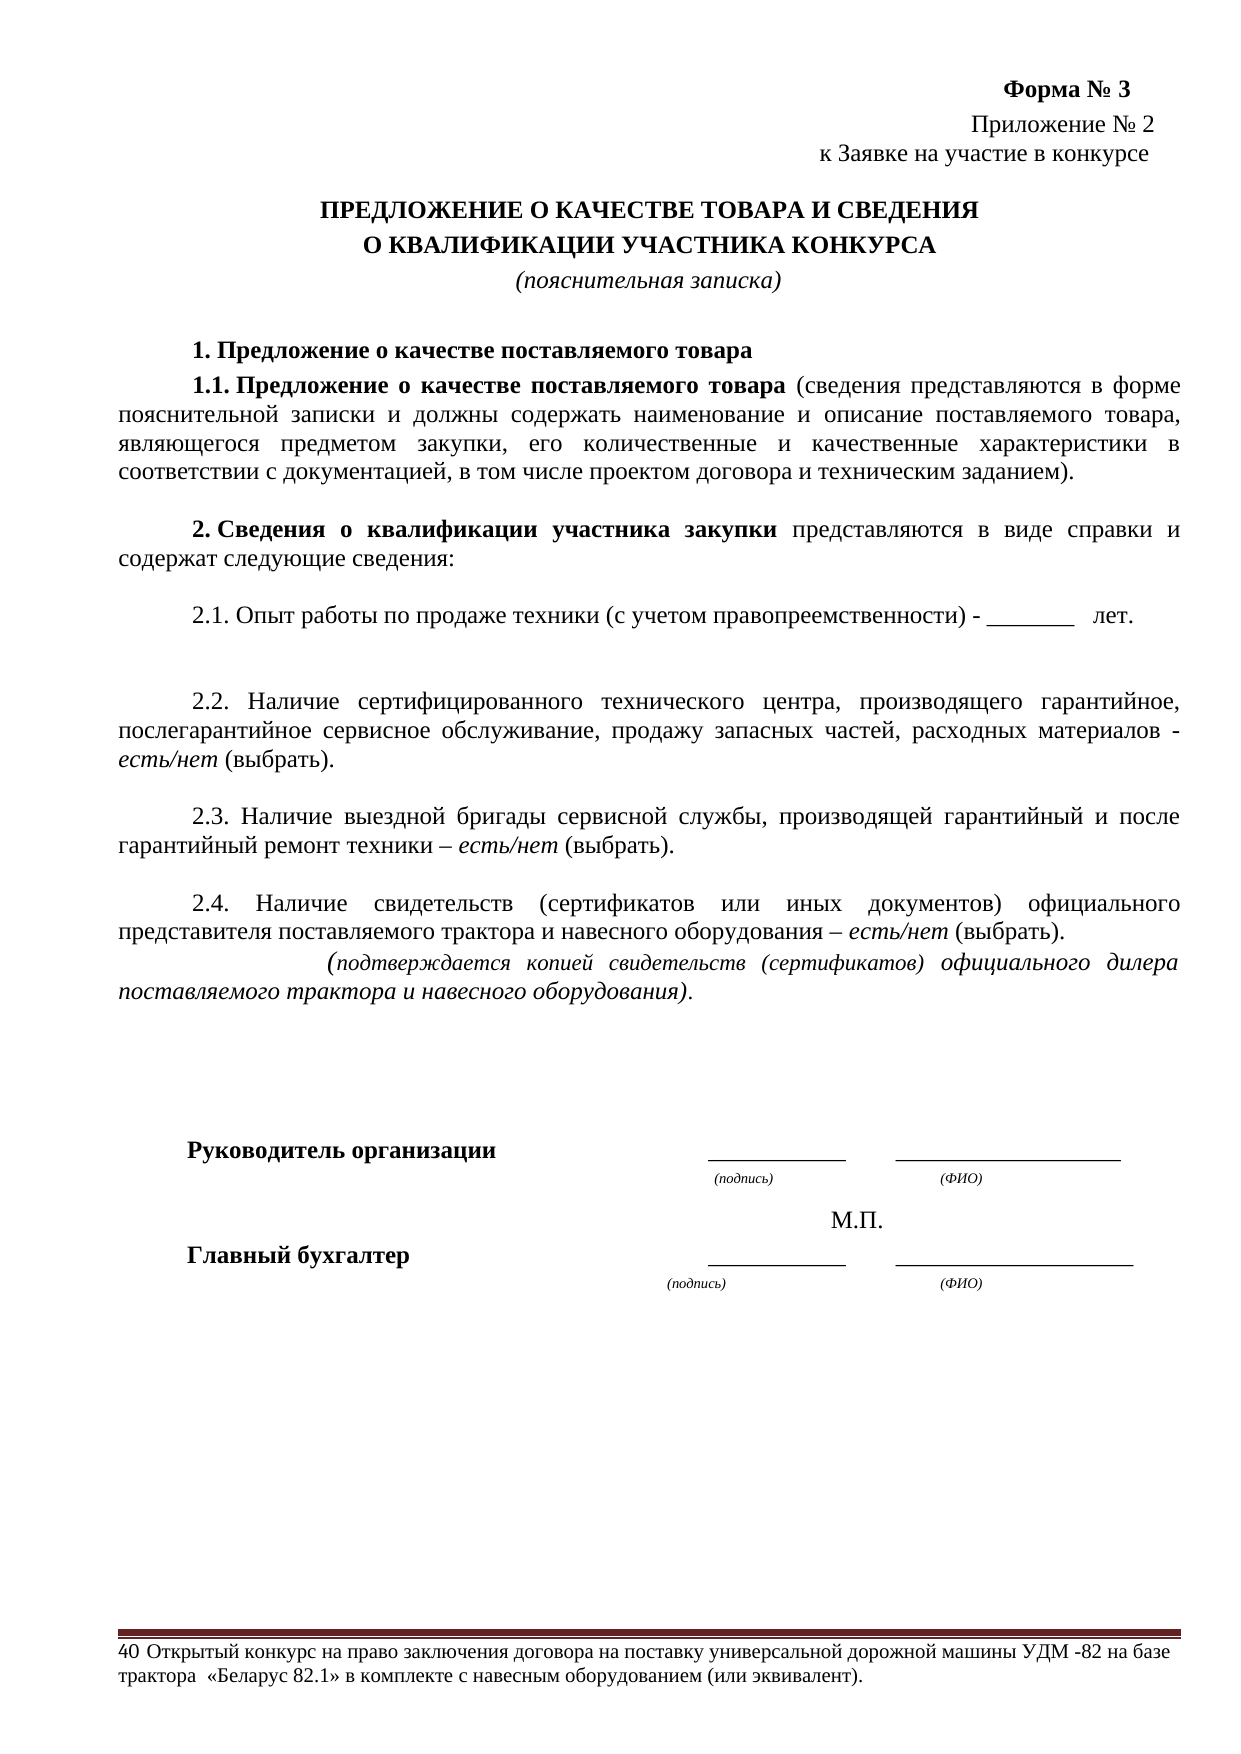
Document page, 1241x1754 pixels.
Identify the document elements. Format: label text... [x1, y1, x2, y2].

text 2.4. Наличие свидетельств (сертификатов или иных документов) официального представителя поставляемого трактора и навесного оборудования – есть/нет (выбрать). [118, 888, 1181, 945]
text (подтверждается копией свидетельств (сертификатов) официального дилера поставляемого трактора и навесного оборудования). [118, 945, 1181, 1005]
text ПРЕДЛОЖЕНИЕ О КАЧЕСТВЕ ТОВАРА И СВЕДЕНИЯ [118, 195, 1181, 224]
text (пояснительная записка) [118, 265, 1181, 294]
text (подпись) (ФИО) [561, 1170, 1181, 1199]
text 2.1. Опыт работы по продаже техники (с учетом правопреемственности) - _______ лет. [118, 600, 1181, 629]
text Форма № 3 [1003, 74, 1189, 103]
text 2.2. Наличие сертифицированного технического центра, производящего гарантийное, послегарантийное сервисное обслуживание, продажу запасных частей, расходных материалов - есть/нет (выбрать). [118, 686, 1181, 773]
text Руководитель организации ___________ __________________ [118, 1135, 1181, 1164]
text 2. Сведения о квалификации участника закупки представляются в виде справки и содержат следующие сведения: [118, 514, 1181, 571]
text Главный бухгалтер ___________ ___________________ [118, 1240, 1181, 1269]
text 2.3. Наличие выездной бригады сервисной службы, производящей гарантийный и после гарантийный ремонт техники – есть/нет (выбрать). [118, 801, 1181, 859]
text (подпись) (ФИО) [561, 1275, 1181, 1304]
text Приложение № 2 [782, 109, 1181, 138]
text 1.1. Предложение о качестве поставляемого товара (сведения представляются в форме пояснительной записки и должны содержать наименование и описание поставляемого товара, являющегося предметом закупки, его количественные и качественные характеристики в соответствии с документацией, в том числе проектом договора и техническим заданием). [118, 370, 1181, 485]
text к Заявке на участие в конкурсе [782, 138, 1189, 166]
text 1. Предложение о качестве поставляемого товара [118, 335, 1181, 364]
text О КВАЛИФИКАЦИИ УЧАСТНИКА КОНКУРСА [118, 230, 1181, 259]
text М.П. [118, 1205, 1181, 1234]
